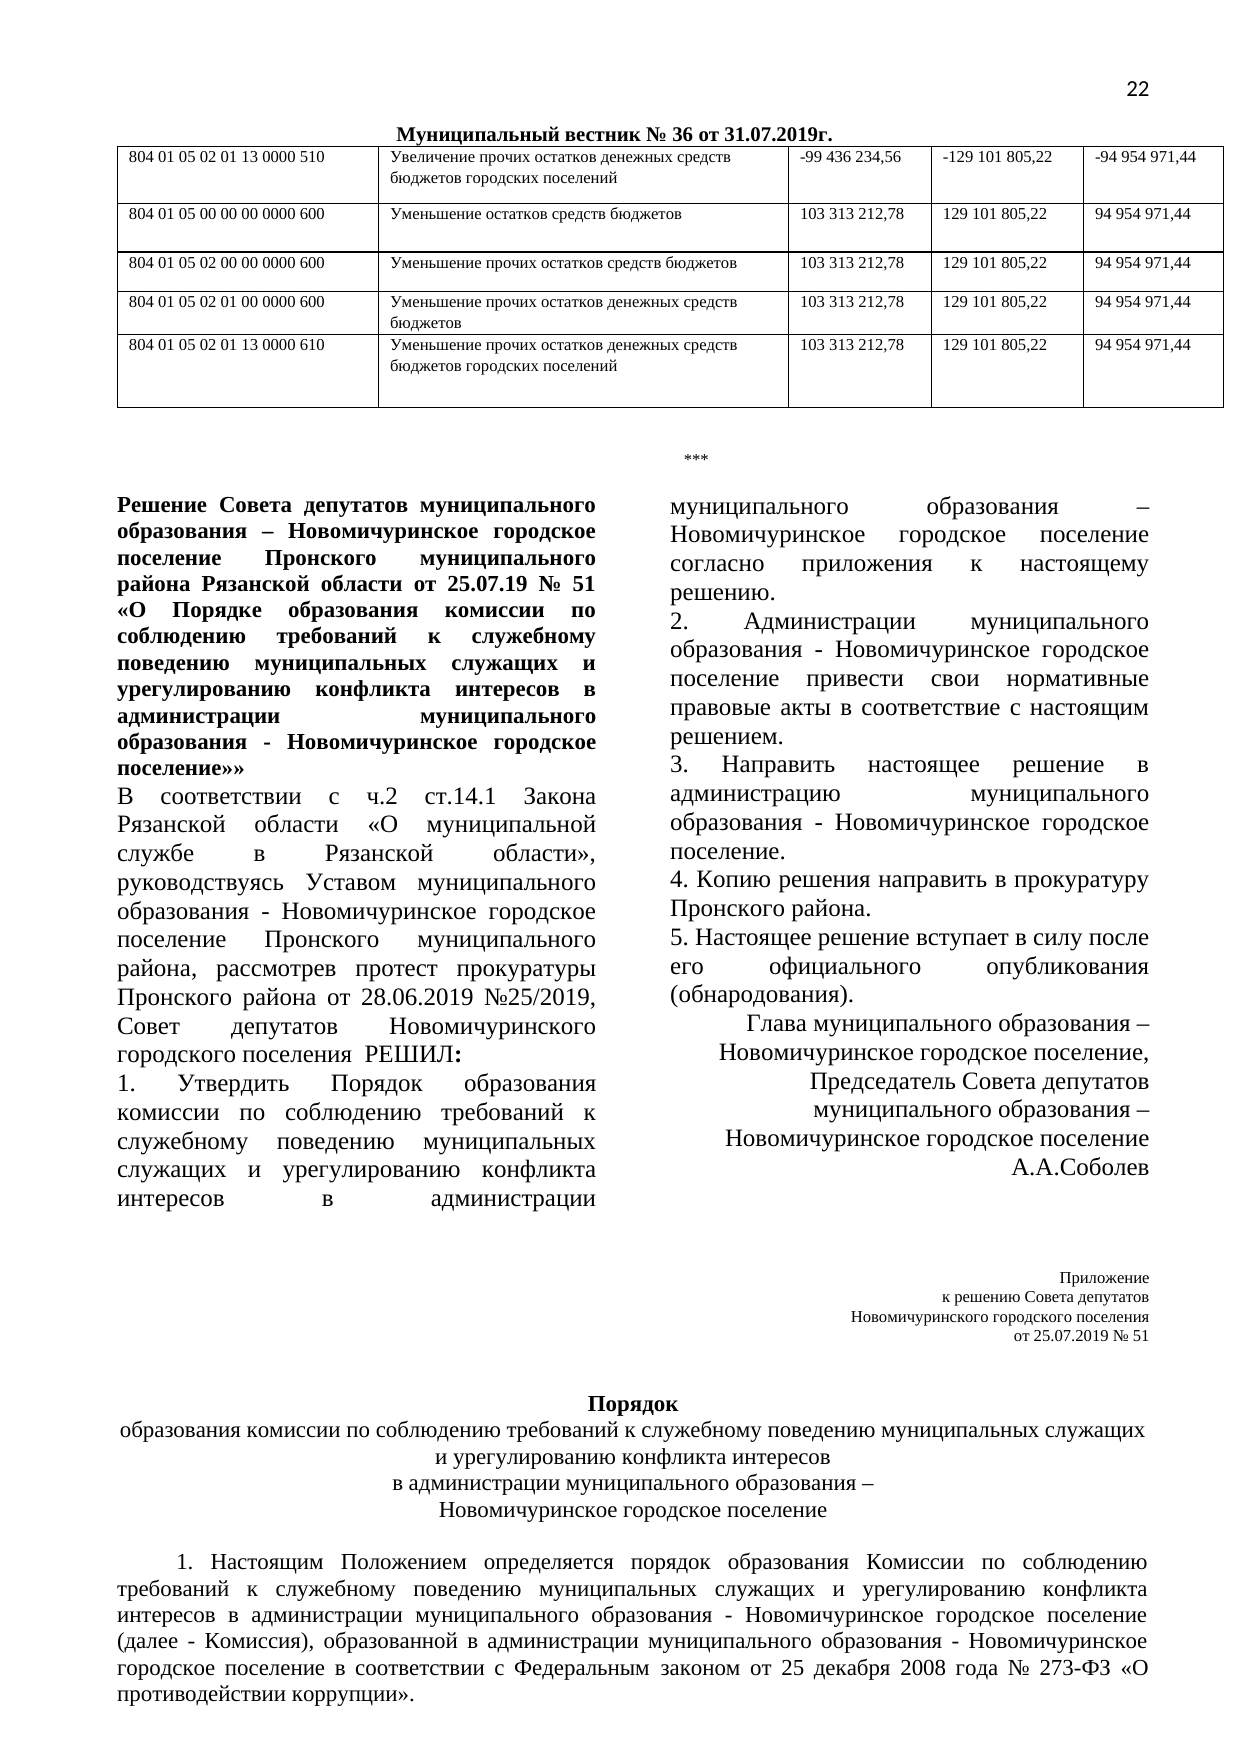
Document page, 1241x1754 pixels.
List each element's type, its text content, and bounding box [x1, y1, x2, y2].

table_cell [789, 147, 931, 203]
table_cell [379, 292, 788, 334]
text 1. Утвердить Порядок образования комиссии по соблюдению требований к служебному поведению муниципальных служащих и урегулированию конфликта интересов в администрации муниципального образования – Новомичуринское городское поселение согласно приложения к настоящему решению. [670, 491, 1149, 606]
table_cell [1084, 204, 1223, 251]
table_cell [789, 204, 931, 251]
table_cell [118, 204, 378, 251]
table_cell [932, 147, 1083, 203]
text 1. Настоящим Положением определяется порядок образования Комиссии по соблюдению требований к служебному поведению муниципальных служащих и урегулированию конфликта интересов в администрации муниципального образования - Новомичуринское городское поселение (далее - Комиссия), образованной в администрации муниципального образования - Новомичуринское городское поселение в соответствии с Федеральным законом от 25 декабря 2008 года № 273-ФЗ «О противодействии коррупции». [117, 1548, 1149, 1706]
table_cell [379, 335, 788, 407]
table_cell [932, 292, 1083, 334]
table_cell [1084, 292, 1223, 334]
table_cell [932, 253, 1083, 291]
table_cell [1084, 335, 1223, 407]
text Новомичуринского городского поселения [117, 1306, 1149, 1326]
text в администрации муниципального образования – [117, 1469, 1149, 1496]
text образования комиссии по соблюдению требований к служебному поведению муниципальных служащих и урегулированию конфликта интересов [117, 1417, 1149, 1469]
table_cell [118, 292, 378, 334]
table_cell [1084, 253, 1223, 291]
text 4. Копию решения направить в прокуратуру Пронского района. [670, 864, 1149, 922]
text 1. Утвердить Порядок образования комиссии по соблюдению требований к служебному поведению муниципальных служащих и урегулированию конфликта интересов в администрации муниципального образования – Новомичуринское городское поселение согласно приложения к настоящему решению. [117, 1068, 596, 1212]
text Порядок [117, 1390, 1149, 1417]
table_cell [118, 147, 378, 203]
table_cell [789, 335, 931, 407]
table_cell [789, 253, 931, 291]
text Новомичуринское городское поселение, [670, 1037, 1149, 1066]
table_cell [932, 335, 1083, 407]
text *** [117, 449, 1149, 469]
text Приложение [117, 1268, 1149, 1287]
text 5. Настоящее решение вступает в силу после его официального опубликования (обнародования). [670, 922, 1149, 1008]
text Глава муниципального образования – [670, 1008, 1149, 1037]
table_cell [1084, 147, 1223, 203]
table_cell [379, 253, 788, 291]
text Новомичуринское городское поселение [117, 1496, 1149, 1522]
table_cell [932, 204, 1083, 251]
text 2. Администрации муниципального образования - Новомичуринское городское поселение привести свои нормативные правовые акты в соответствие с настоящим решением. [670, 606, 1149, 749]
text Решение Совета депутатов муниципального образования – Новомичуринское городское поселение Пронского муниципального района Рязанской области от 25.07.19 № 51 «О Порядке образования комиссии по соблюдению требований к служебному поведению муниципальных служащих и урегулированию конфликта интересов в администрации муниципального образования - Новомичуринское городское поселение»» [117, 491, 596, 781]
text В соответствии с ч.2 ст.14.1 Закона Рязанской области «О муниципальной службе в Рязанской области», руководствуясь Уставом муниципального образования - Новомичуринское городское поселение Пронского муниципального района, рассмотрев протест прокуратуры Пронского района от 28.06.2019 №25/2019, Совет депутатов Новомичуринского городского поселения РЕШИЛ: [117, 781, 596, 1068]
text муниципального образования – [670, 1094, 1149, 1123]
text Председатель Совета депутатов [670, 1066, 1149, 1094]
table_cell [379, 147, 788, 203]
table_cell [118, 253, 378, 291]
text к решению Совета депутатов [117, 1287, 1149, 1306]
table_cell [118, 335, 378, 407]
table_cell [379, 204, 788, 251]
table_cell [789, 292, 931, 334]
text 3. Направить настоящее решение в администрацию муниципального образования - Новомичуринское городское поселение. [670, 749, 1149, 864]
text Новомичуринское городское поселение А.А.Соболев [670, 1123, 1149, 1181]
text от 25.07.2019 № 51 [117, 1326, 1149, 1345]
